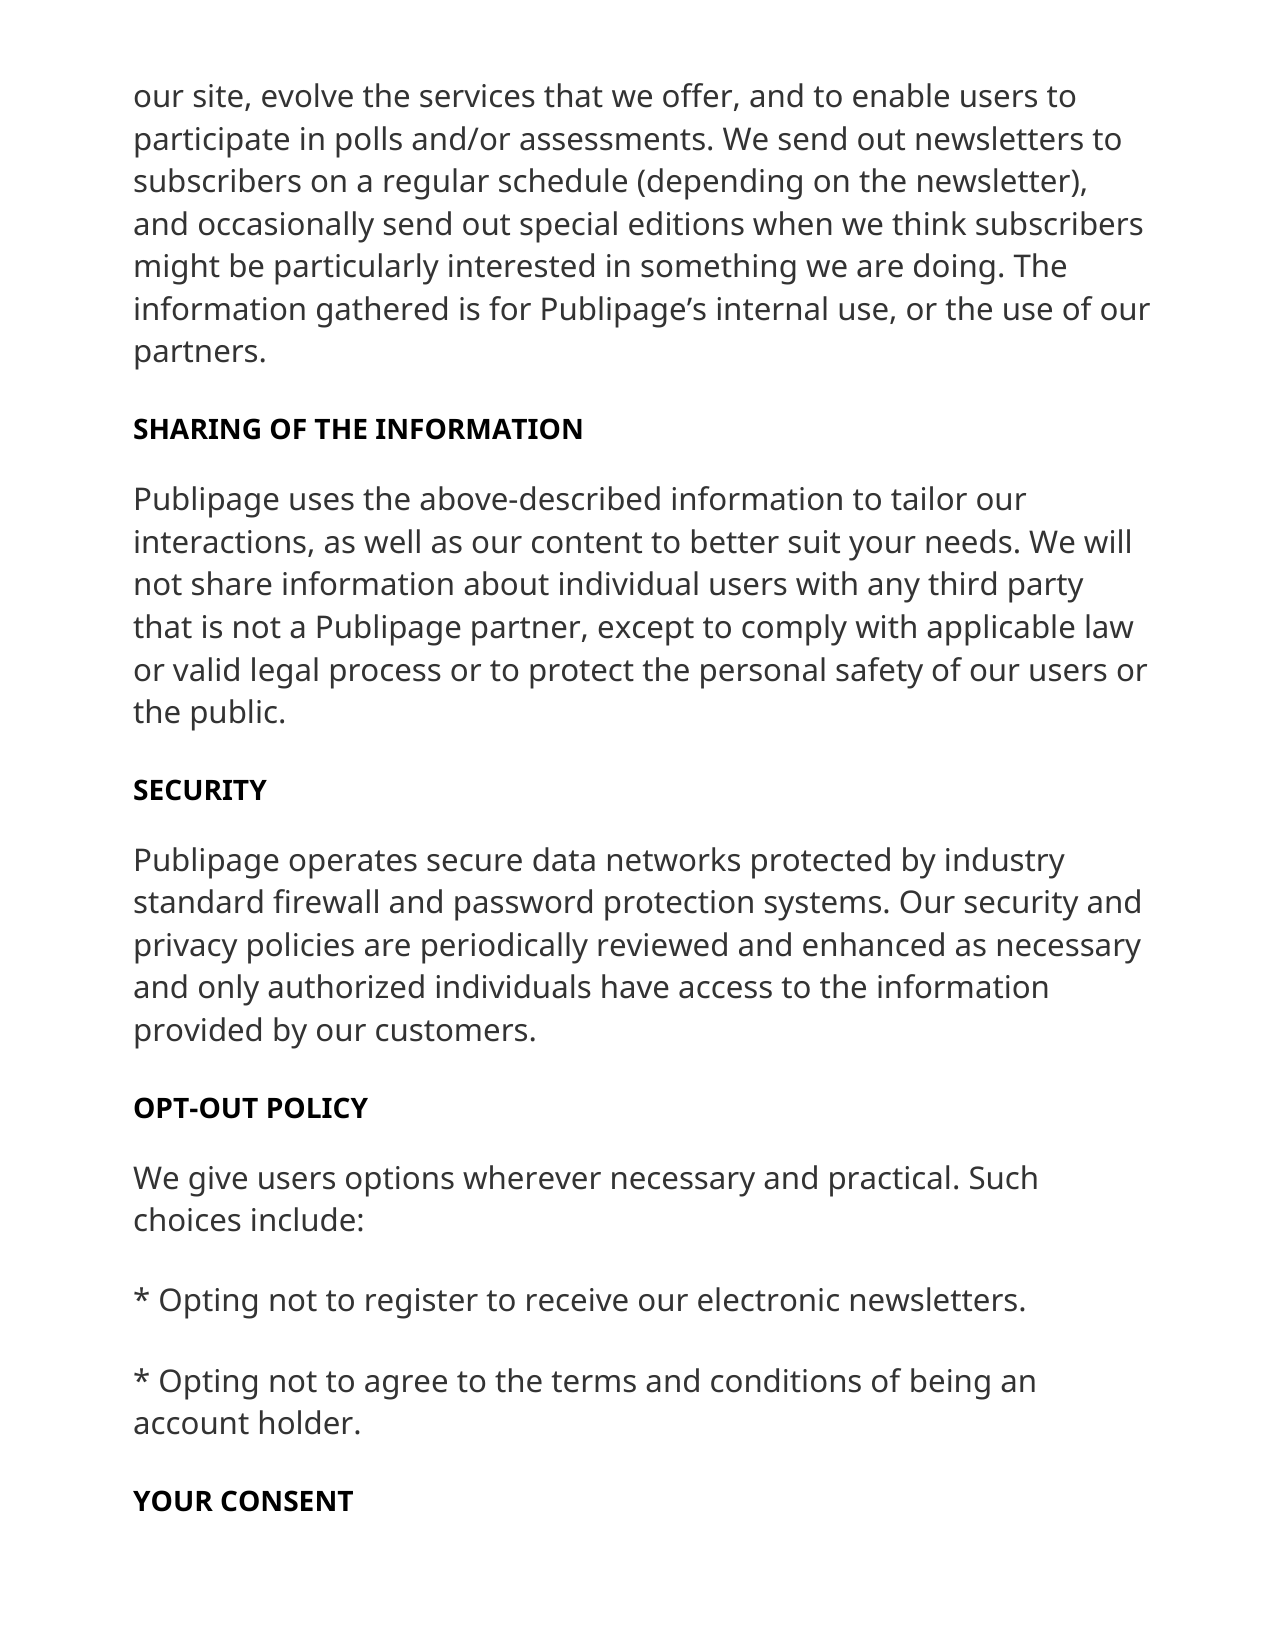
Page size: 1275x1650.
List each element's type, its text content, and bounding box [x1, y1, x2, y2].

text * Opting not to register to receive our electronic newsletters. [133, 1278, 1152, 1321]
text SECURITY [133, 770, 1152, 808]
text SHARING OF THE INFORMATION [133, 409, 1152, 448]
text * Opting not to agree to the terms and conditions of being an account holder. [133, 1358, 1152, 1444]
text We give users options wherever necessary and practical. Such choices include: [133, 1156, 1152, 1241]
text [133, 74, 1152, 372]
text Publipage uses the above-described information to tailor our interactions, as well as our content to better suit your needs. We will not share information about individual users with any third party that is not a Publipage partner, except to comply with applicable law or valid legal process or to protect the personal safety of our users or the public. [133, 477, 1152, 733]
text YOUR CONSENT [133, 1481, 1152, 1519]
text OPT-OUT POLICY [133, 1088, 1152, 1127]
text Publipage operates secure data networks protected by industry standard firewall and password protection systems. Our security and privacy policies are periodically reviewed and enhanced as necessary and only authorized individuals have access to the information provided by our customers. [133, 838, 1152, 1051]
